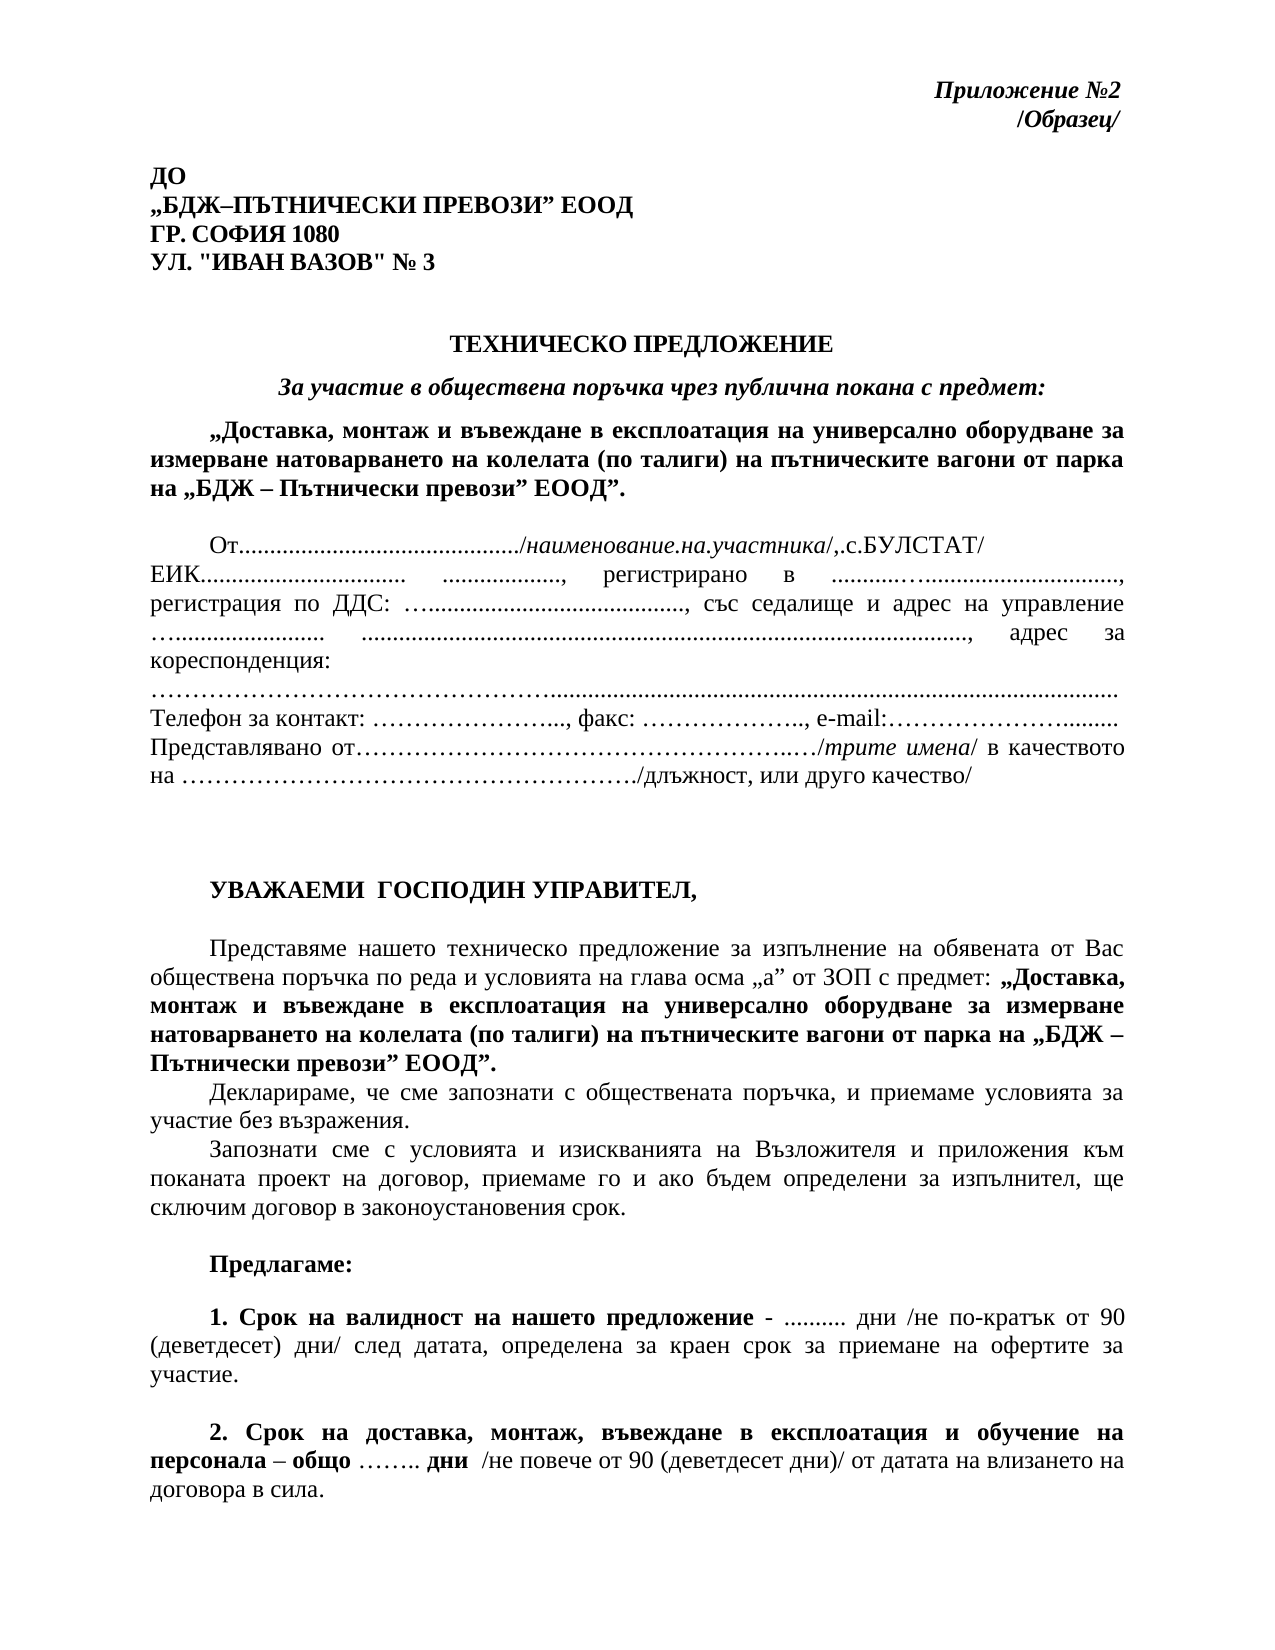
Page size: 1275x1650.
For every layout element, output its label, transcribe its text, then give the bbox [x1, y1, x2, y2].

text За участие в обществена поръчка чрез публична покана с предмет: [150, 372, 1125, 401]
text ГР. СОФИЯ 1080 [150, 219, 1125, 247]
text УЛ. "ИВАН ВАЗОВ" № 3 [150, 247, 1125, 276]
text 2. Срок на доставка, монтаж, въвеждане в експлоатация и обучение на персонала – общо …….. дни /не повече от 90 (деветдесет дни)/ от датата на влизането на договора в сила. [150, 1417, 1125, 1503]
list 1. Срок на валидност на нашето предложение - .......... дни /не по-кратък от 90 (деветдесет) дни/ след датата, определена за краен срок за приемане на офертите за участие. [150, 1302, 1125, 1388]
text ТЕХНИЧЕСКО ПРЕДЛОЖЕНИЕ [150, 329, 1133, 358]
text УВАЖАЕМИ ГОСПОДИН УПРАВИТЕЛ, [150, 875, 1125, 904]
text „Доставка, монтаж и въвеждане в експлоатация на универсално оборудване за измерване натоварването на колелата (по талиги) на пътническите вагони от парка на „БДЖ – Пътнически превози” ЕООД”. [150, 415, 1125, 502]
text Приложение №2 [150, 75, 1125, 104]
text „БДЖ–ПЪТНИЧЕСКИ ПРЕВОЗИ” ЕООД [150, 190, 1125, 219]
list Декларираме, че сме запознати с обществената поръчка, и приемаме условията за участие без възражения. [150, 1077, 1125, 1134]
list Предлагаме: [150, 1249, 1125, 1278]
text /Образец/ [150, 104, 1125, 132]
text Телефон за контакт: …………………..., факс: ……………….., e-mail:…………………......... [150, 703, 1125, 732]
text От............................................./наименование.на.участника/,.с.БУЛСТАТ/ЕИК................................. ..................., регистрирано в ...........…..............................., регистрация по ДДС: …........................................., със седалище и адрес на управление …........................ ................................................................................................., адрес за кореспонденция: …………………………………………........................................................................................... [150, 530, 1125, 703]
text Представлявано от……………………………………………..…/трите имена/ в качеството на ………………………………………………./длъжност, или друго качество/ [150, 732, 1125, 789]
list Представяме нашето техническо предложение за изпълнение на обявената от Вас обществена поръчка по реда и условията на глава осма „а” от ЗОП с предмет: „Доставка, монтаж и въвеждане в експлоатация на универсално оборудване за измерване натоварването на колелата (по талиги) на пътническите вагони от парка на „БДЖ – Пътнически превози” ЕООД”. [150, 933, 1125, 1077]
text ДО [150, 161, 1125, 190]
list Запознати сме с условията и изискванията на Възложителя и приложения към поканата проект на договор, приемаме го и ако бъдем определени за изпълнител, ще сключим договор в законоустановения срок. [150, 1134, 1125, 1220]
